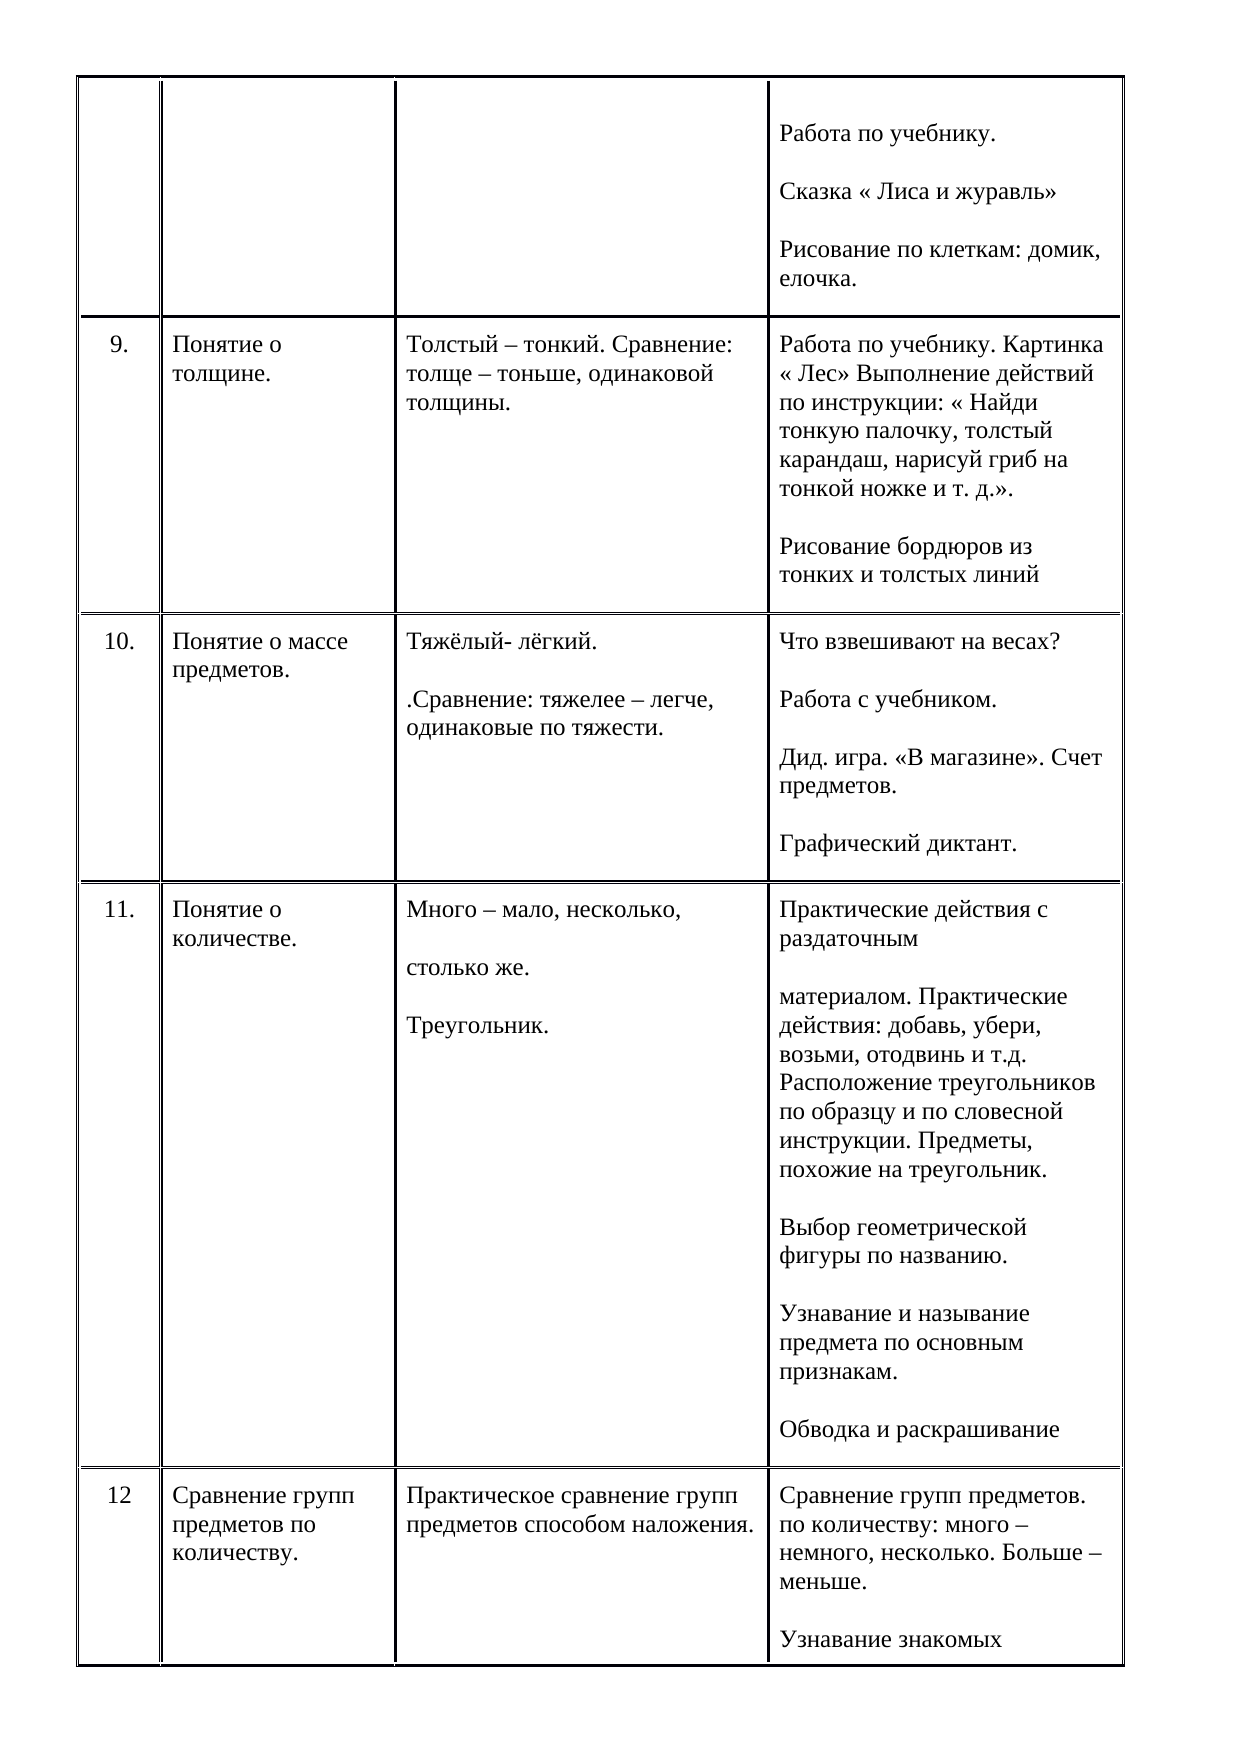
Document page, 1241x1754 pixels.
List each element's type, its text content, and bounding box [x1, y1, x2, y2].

table_cell Понятие о ёмкости. [161, 77, 395, 315]
table_cell Тяжёлый- лёгкий. .Сравнение: тяжелее – легче, одинаковые по тяжести. [397, 615, 767, 880]
table_cell Практические действия с раздаточным материалом. Практические действия: добавь, убери, возьми, отодвинь и т.д. Расположение треугольников по образцу и по словесной инструкции. Предметы, похожие на треугольник. Выбор геометрической фигуры по названию. Узнавание и называние предмета по основным признакам. Обводка и раскрашивание [770, 880, 1122, 1466]
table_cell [768, 78, 1122, 315]
table_cell 8. [79, 77, 161, 315]
table_cell 10. [77, 612, 161, 880]
table_cell Много – мало, несколько, столько же. Треугольник. [397, 884, 767, 1466]
table_cell Толстый – тонкий. Сравнение: толще – тоньше, одинаковой толщины. [397, 318, 767, 612]
table_cell Понятие о толщине. [163, 318, 394, 612]
table_cell 12 [77, 1466, 161, 1664]
table_cell Работа по учебнику. Картинка « Лес» Выполнение действий по инструкции: « Найди тонкую палочку, толстый карандаш, нарисуй гриб на тонкой ножке и т. д.». Рисование бордюров из тонких и толстых линий [770, 315, 1122, 612]
table_cell 11. [79, 880, 159, 1466]
table_cell Понятие о количестве. [163, 884, 394, 1466]
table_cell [768, 1466, 1123, 1664]
table_cell Что взвешивают на весах? Работа с учебником. Дид. игра. «В магазине». Счет предметов. Графический диктант. [768, 612, 1123, 880]
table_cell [395, 78, 768, 315]
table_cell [161, 1469, 395, 1664]
table_cell 9. [79, 315, 159, 612]
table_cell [395, 1469, 768, 1664]
table_cell Понятие о массе предметов. [163, 615, 394, 880]
